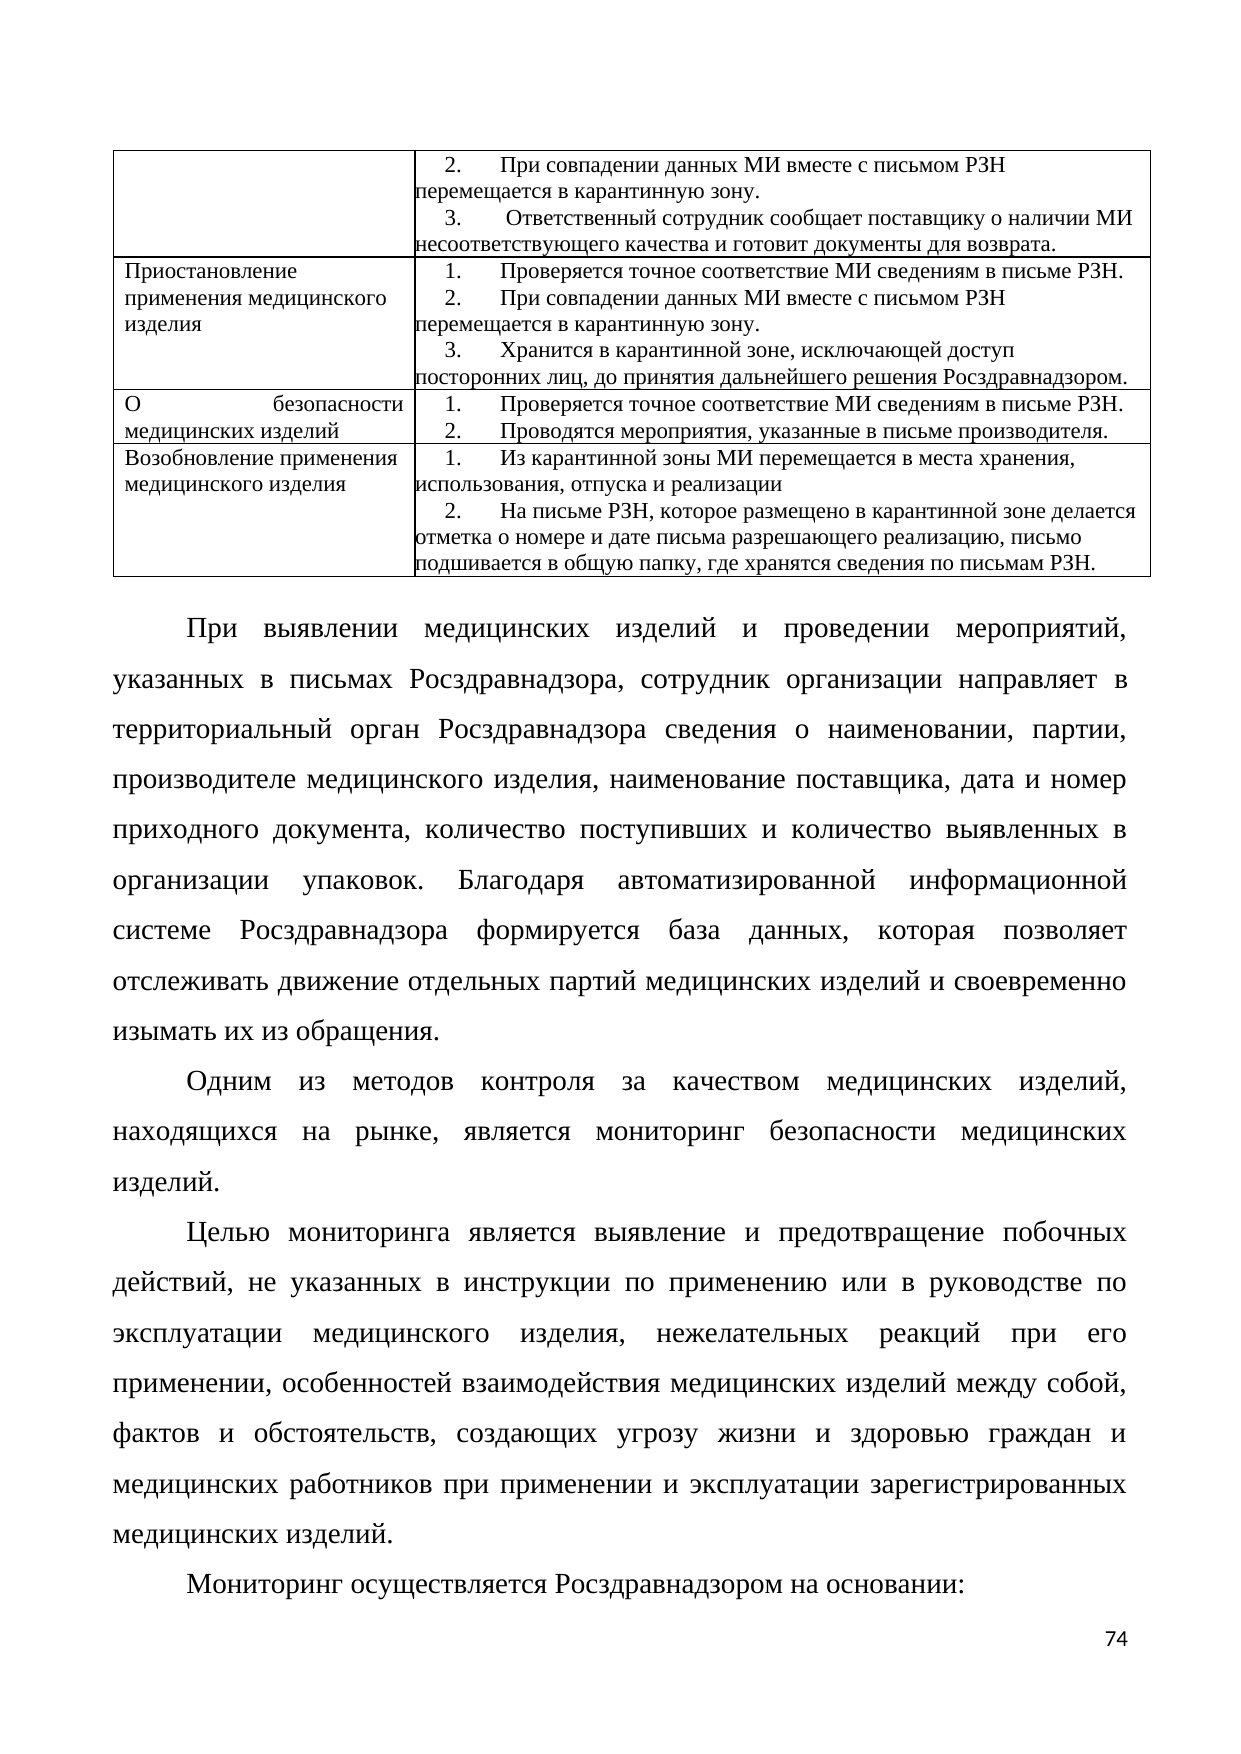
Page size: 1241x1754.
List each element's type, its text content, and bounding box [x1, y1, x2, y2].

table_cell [416, 151, 1150, 256]
table_cell Проверяется точное соответствие МИ сведениям в письме РЗН. При совпадении данных МИ вместе с письмом РЗН перемещается в карантинную зону. Хранится в карантинной зоне, исключающей доступ посторонних лиц, до принятия дальнейшего решения Росздравнадзором. [416, 258, 1150, 389]
table_cell О безопасности медицинских изделий [114, 390, 414, 443]
table_cell Проверяется точное соответствие МИ сведениям в письме РЗН. Проводятся мероприятия, указанные в письме производителя. [416, 390, 1150, 443]
text При выявлении медицинских изделий и проведении мероприятий, указанных в письмах Росздравнадзора, сотрудник организации направляет в территориальный орган Росздравнадзора сведения о наименовании, партии, производителе медицинского изделия, наименование поставщика, дата и номер приходного документа, количество поступивших и количество выявленных в организации упаковок. Благодаря автоматизированной информационной системе Росздравнадзора формируется база данных, которая позволяет отслеживать движение отдельных партий медицинских изделий и своевременно изымать их из обращения. [112, 610, 1128, 1046]
table_cell Из карантинной зоны МИ перемещается в места хранения, использования, отпуска и реализации На письме РЗН, которое размещено в карантинной зоне делается отметка о номере и дате письма разрешающего реализацию, письмо подшивается в общую папку, где хранятся сведения по письмам РЗН. [416, 444, 1150, 576]
text Одним из методов контроля за качеством медицинских изделий, находящихся на рынке, является мониторинг безопасности медицинских изделий. [112, 1063, 1128, 1197]
table_cell Возобновление применения медицинского изделия [114, 444, 414, 576]
table_cell Приостановление применения медицинского изделия [114, 258, 414, 389]
text Целью мониторинга является выявление и предотвращение побочных действий, не указанных в инструкции по применению или в руководстве по эксплуатации медицинского изделия, нежелательных реакций при его применении, особенностей взаимодействия медицинских изделий между собой, фактов и обстоятельств, создающих угрозу жизни и здоровью граждан и медицинских работников при применении и эксплуатации зарегистрированных медицинских изделий. [112, 1214, 1128, 1549]
text Мониторинг осуществляется Росздравнадзором на основании: [112, 1566, 1128, 1600]
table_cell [114, 151, 414, 256]
